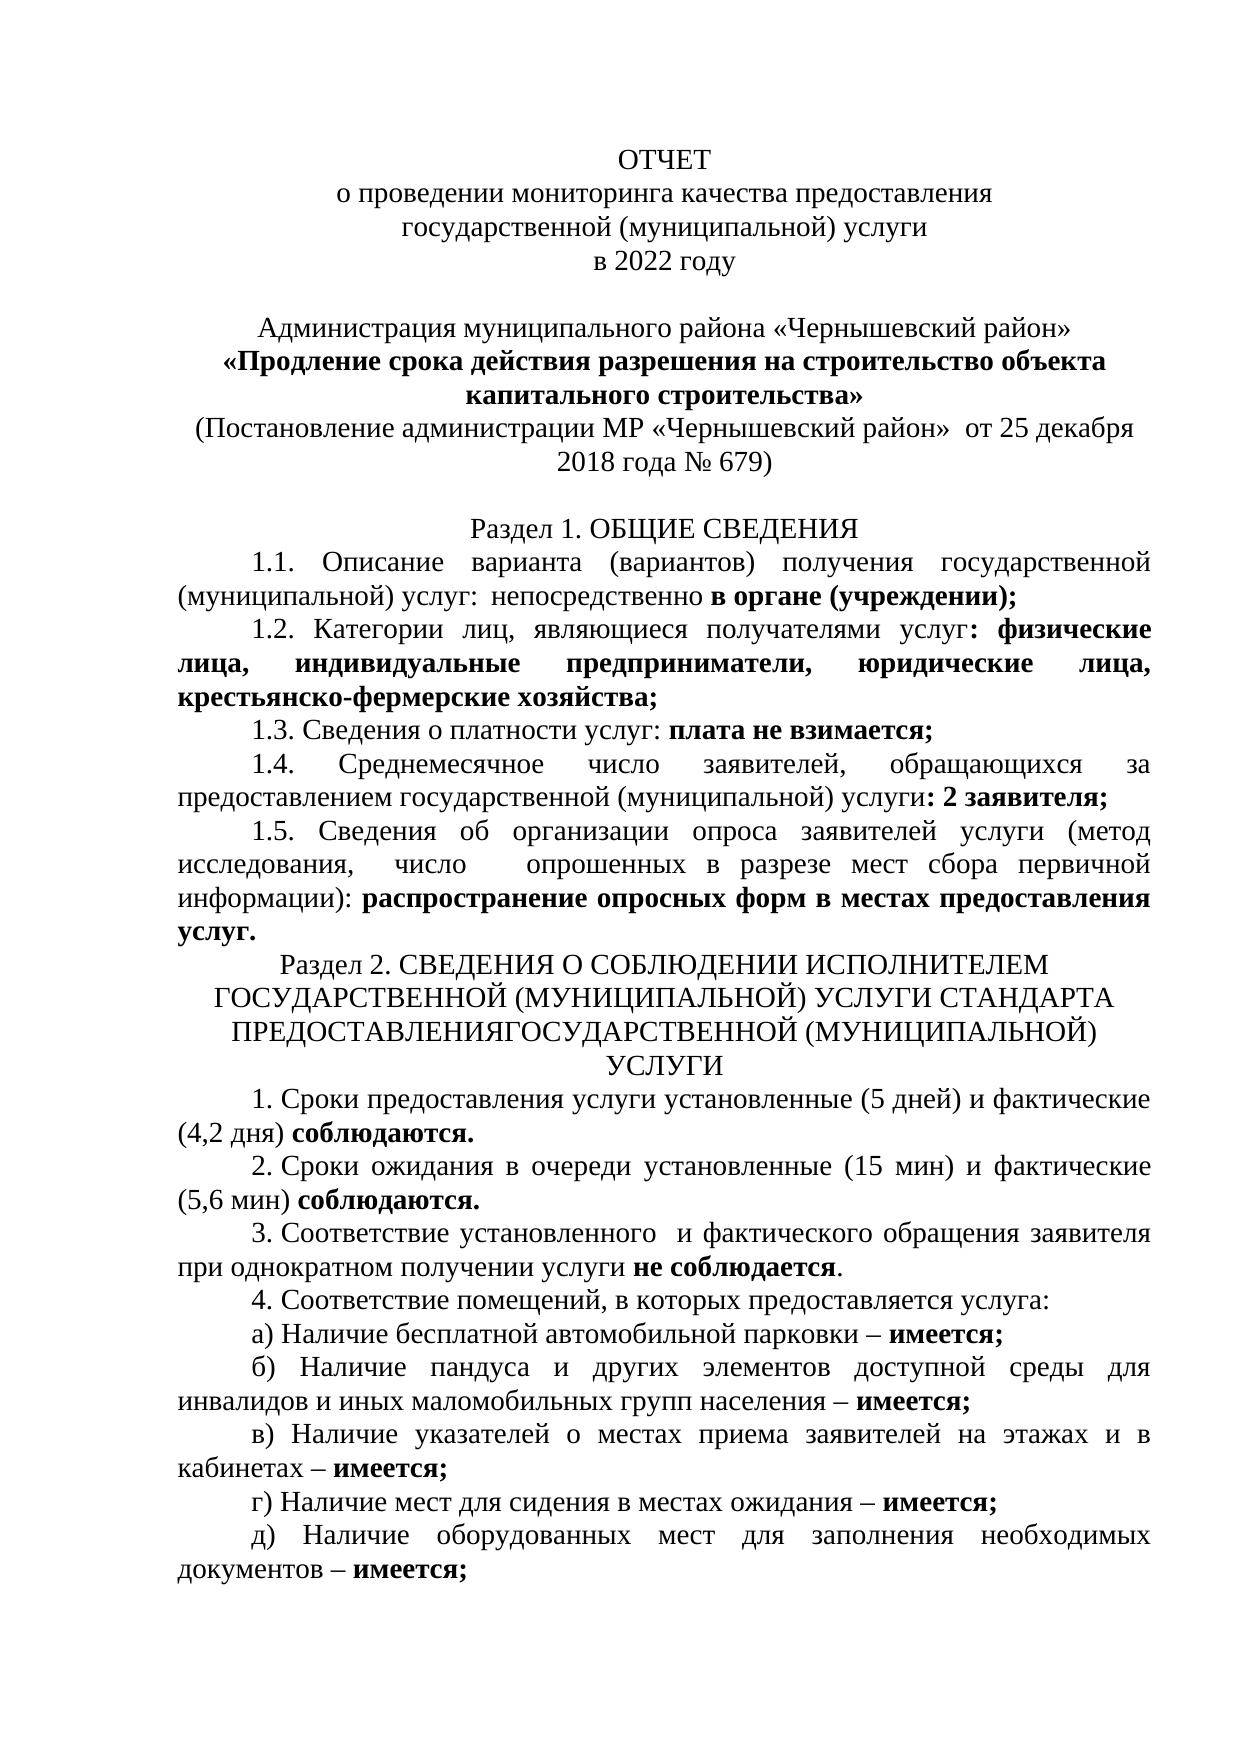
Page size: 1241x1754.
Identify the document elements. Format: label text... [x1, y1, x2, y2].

text «Продление срока действия разрешения на строительство объекта капитального строительства» [177, 343, 1152, 410]
list Сроки предоставления услуги установленные (5 дней) и фактические (4,2 дня) соблюдаются. [177, 1081, 1152, 1148]
text 1.5. Сведения об организации опроса заявителей услуги (метод исследования, число опрошенных в разрезе мест сбора первичной информации): распространение опросных форм в местах предоставления услуг. [177, 813, 1152, 947]
text а) Наличие бесплатной автомобильной парковки – имеется; [177, 1316, 1152, 1349]
text Администрация муниципального района «Чернышевский район» [177, 310, 1152, 343]
list Сроки ожидания в очереди установленные (15 мин) и фактические (5,6 мин) соблюдаются. [177, 1148, 1152, 1215]
text г) Наличие мест для сидения в местах ожидания – имеется; [177, 1484, 1152, 1517]
text государственной (муниципальной) услуги [177, 209, 1152, 243]
text Раздел 1. ОБЩИЕ СВЕДЕНИЯ [177, 511, 1152, 544]
text (Постановление администрации МР «Чернышевский район» от 25 декабря 2018 года № 679) [177, 410, 1152, 477]
text о проведении мониторинга качества предоставления [177, 176, 1152, 209]
text 1.3. Сведения о платности услуг: плата не взимается; [177, 712, 1152, 746]
list Соответствие помещений, в которых предоставляется услуга: [177, 1282, 1152, 1316]
list Соответствие установленного и фактического обращения заявителя при однократном получении услуги не соблюдается. [177, 1215, 1152, 1282]
text д) Наличие оборудованных мест для заполнения необходимых документов – имеется; [177, 1517, 1152, 1584]
text 1.4. Среднемесячное число заявителей, обращающихся за предоставлением государственной (муниципальной) услуги: 2 заявителя; [177, 746, 1152, 813]
text 1.1. Описание варианта (вариантов) получения государственной (муниципальной) услуг: непосредственно в органе (учреждении); [177, 544, 1152, 612]
text в) Наличие указателей о местах приема заявителей на этажах и в кабинетах – имеется; [177, 1417, 1152, 1484]
text в 2022 году [177, 243, 1152, 276]
text Раздел 2. СВЕДЕНИЯ О СОБЛЮДЕНИИ ИСПОЛНИТЕЛЕМ ГОСУДАРСТВЕННОЙ (МУНИЦИПАЛЬНОЙ) УСЛУГИ СТАНДАРТА ПРЕДОСТАВЛЕНИЯГОСУДАРСТВЕННОЙ (МУНИЦИПАЛЬНОЙ) УСЛУГИ [177, 947, 1152, 1081]
text 1.2. Категории лиц, являющиеся получателями услуг: физические лица, индивидуальные предприниматели, юридические лица, крестьянско-фермерские хозяйства; [177, 612, 1152, 712]
text б) Наличие пандуса и других элементов доступной среды для инвалидов и иных маломобильных групп населения – имеется; [177, 1349, 1152, 1417]
text ОТЧЕТ [177, 142, 1152, 176]
